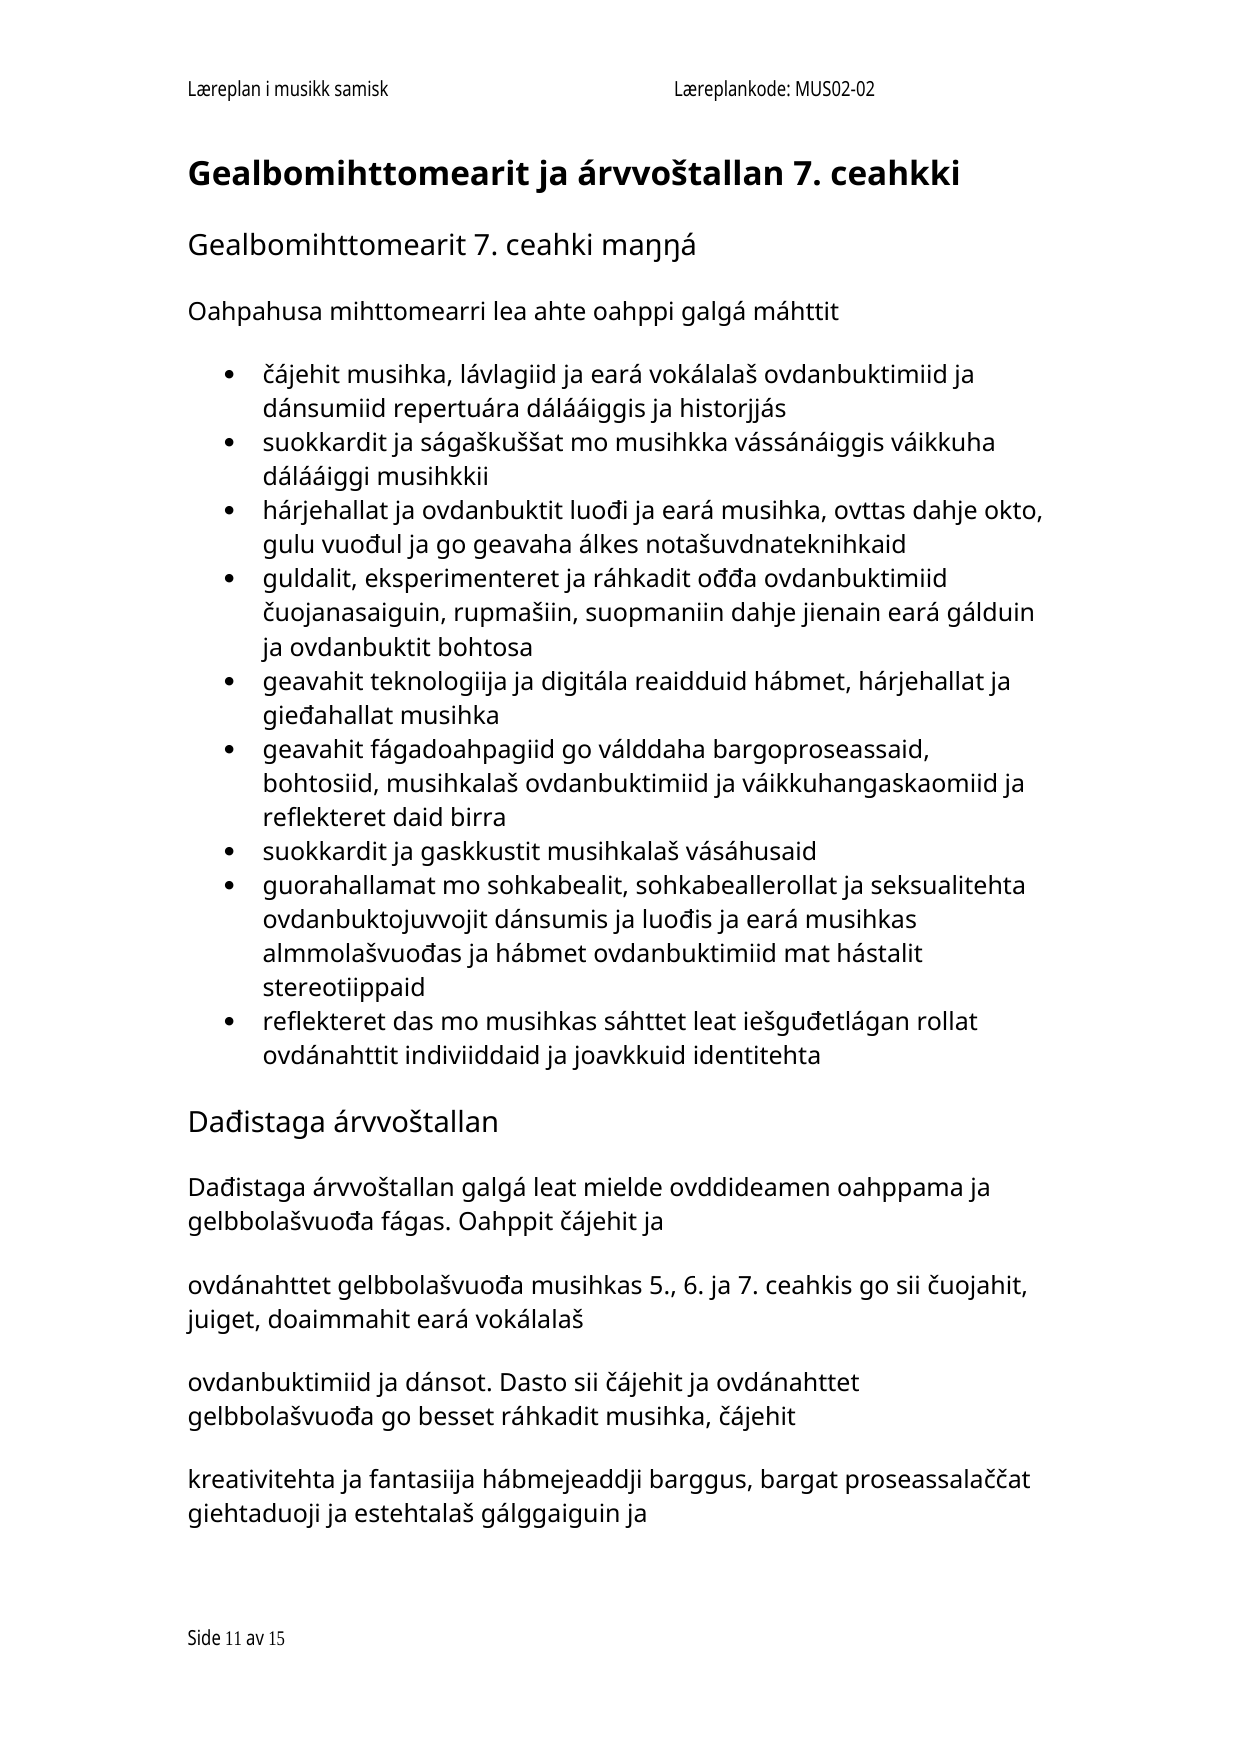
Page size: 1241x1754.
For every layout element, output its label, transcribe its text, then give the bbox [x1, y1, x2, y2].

subtitle Dađistaga árvvoštallan [187, 1101, 1053, 1141]
text ovdánahttet gelbbolašvuođa musihkas 5., 6. ja 7. ceahkis go sii čuojahit, juiget, doaimmahit eará vokálalaš [187, 1267, 1053, 1335]
list reflekteret das mo musihkas sáhttet leat iešguđetlágan rollat ovdánahttit indiviiddaid ja joavkkuid identitehta [225, 1004, 1053, 1072]
text Dađistaga árvvoštallan galgá leat mielde ovddideamen oahppama ja gelbbolašvuođa fágas. Oahppit čájehit ja [187, 1170, 1053, 1238]
list čájehit musihka, lávlagiid ja eará vokálalaš ovdanbuktimiid ja dánsumiid repertuára dálááiggis ja historjjás [225, 357, 1053, 425]
subtitle Gealbomihttomearit 7. ceahki maŋŋá [187, 224, 1053, 264]
subtitle Gealbomihttomearit ja árvvoštallan 7. ceahkki [187, 150, 1053, 195]
list geavahit teknologiija ja digitála reaidduid hábmet, hárjehallat ja gieđahallat musihka [225, 663, 1053, 731]
list guldalit, eksperimenteret ja ráhkadit ođđa ovdanbuktimiid čuojanasaiguin, rupmašiin, suopmaniin dahje jienain eará gálduin ja ovdanbuktit bohtosa [225, 561, 1053, 663]
text Oahpahusa mihttomearri lea ahte oahppi galgá máhttit [187, 293, 1053, 327]
text kreativitehta ja fantasiija hábmejeaddji barggus, bargat proseassalaččat giehtaduoji ja estehtalaš gálggaiguin ja [187, 1462, 1053, 1530]
list hárjehallat ja ovdanbuktit luođi ja eará musihka, ovttas dahje okto, gulu vuođul ja go geavaha álkes notašuvdnateknihkaid [225, 493, 1053, 561]
list suokkardit ja ságaškuššat mo musihkka vássánáiggis váikkuha dálááiggi musihkkii [225, 425, 1053, 493]
list guorahallamat mo sohkabealit, sohkabeallerollat ja seksualitehta ovdanbuktojuvvojit dánsumis ja luođis ja eará musihkas almmolašvuođas ja hábmet ovdanbuktimiid mat hástalit stereotiippaid [225, 868, 1053, 1004]
list geavahit fágadoahpagiid go válddaha bargoproseassaid, bohtosiid, musihkalaš ovdanbuktimiid ja váikkuhangaskaomiid ja reflekteret daid birra [225, 731, 1053, 833]
list suokkardit ja gaskkustit musihkalaš vásáhusaid [225, 833, 1053, 868]
text ovdanbuktimiid ja dánsot. Dasto sii čájehit ja ovdánahttet gelbbolašvuođa go besset ráhkadit musihka, čájehit [187, 1364, 1053, 1433]
